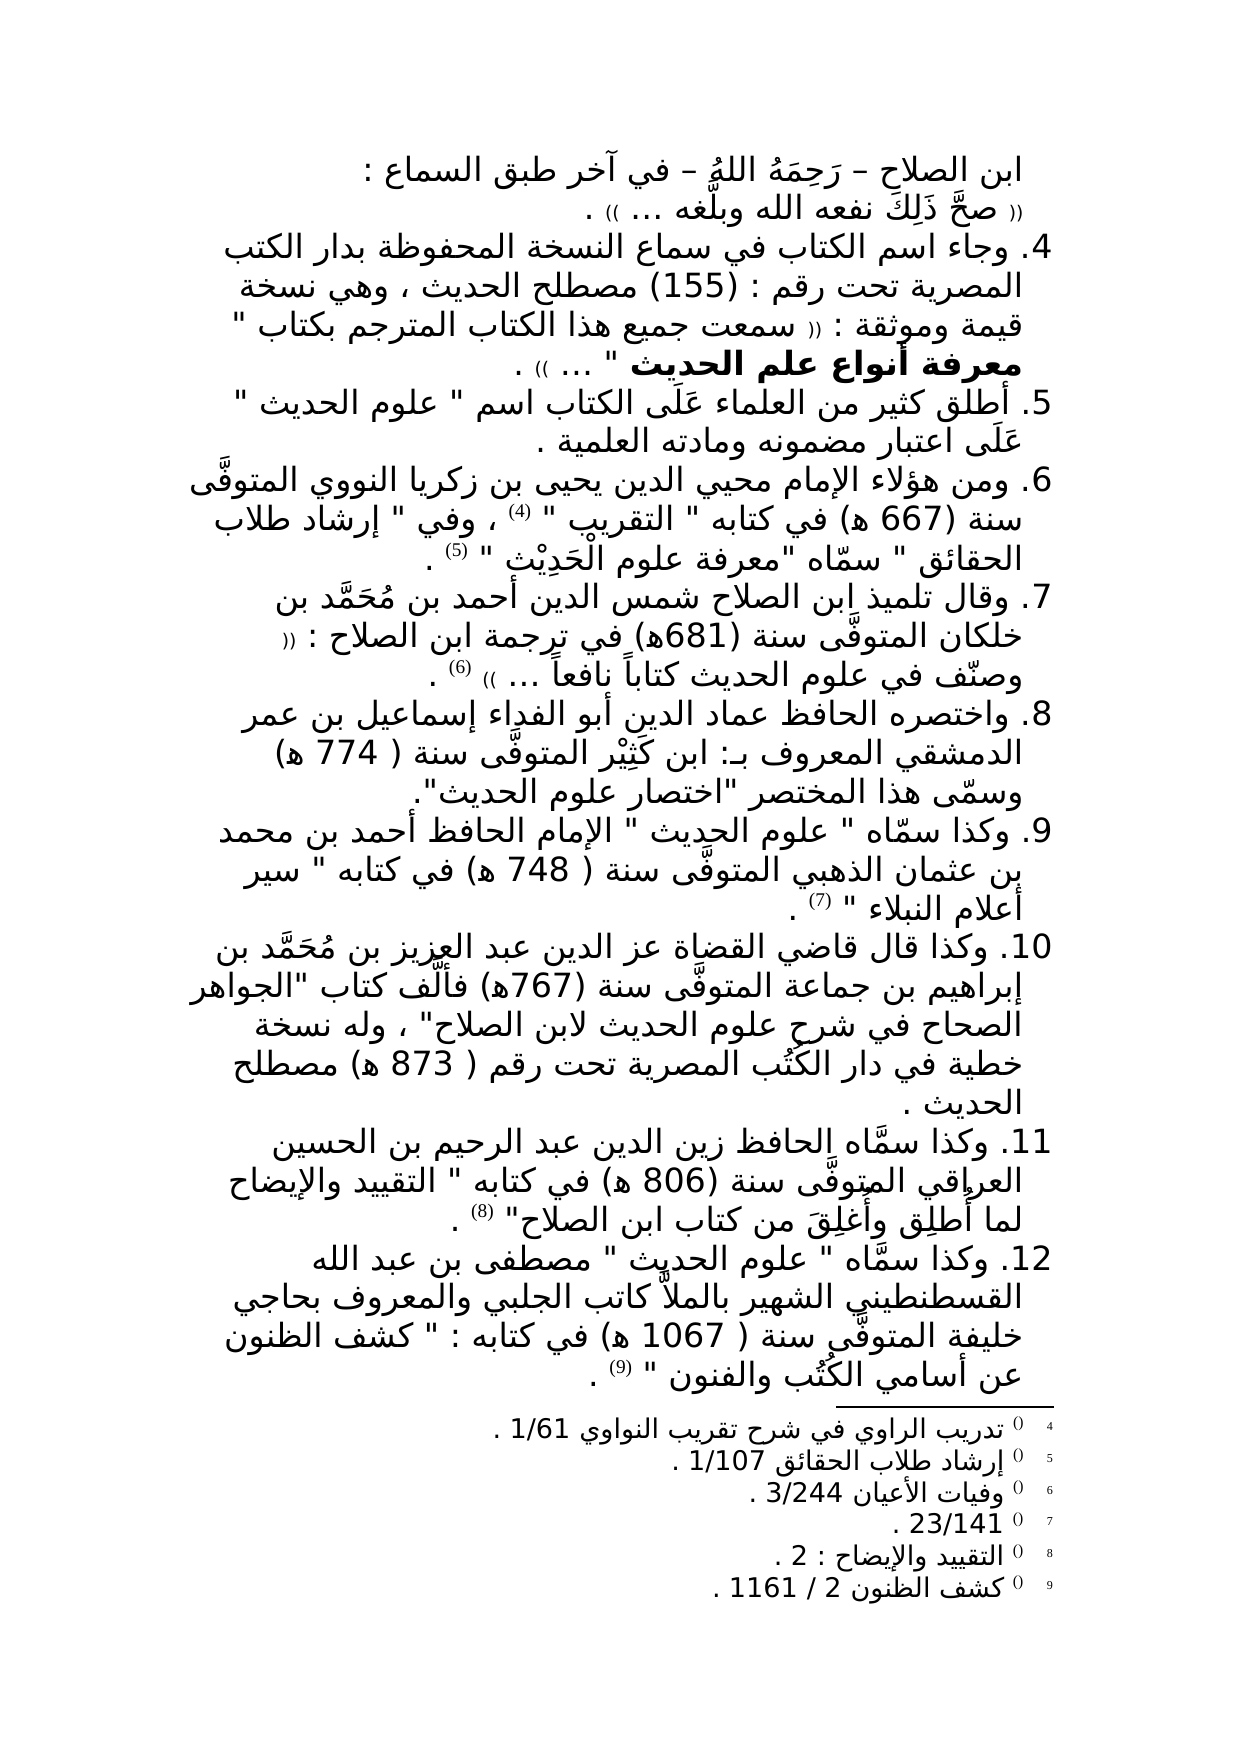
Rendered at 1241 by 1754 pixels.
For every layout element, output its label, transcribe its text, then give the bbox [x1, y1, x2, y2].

text 4. وجاء اسم الكتاب في سماع النسخة المحفوظة بدار الكتب المصرية تحت رقم : (155) مصطلح الحديث ، وهي نسخة قيمة وموثقة : (( سمعت جميع هذا الكتاب المترجم بكتاب " معرفة أنواع علم الحديث " … )) . [187, 228, 1052, 383]
text 10. وكذا قال قاضي القضاة عز الدين عبد العزيز بن مُحَمَّد بن إبراهيم بن جماعة المتوفَّى سنة (767ه‍) فألَّف كتاب "الجواهر الصحاح في شرح علوم الحديث لابن الصلاح" ، وله نسخة خطية في دار الكُتُب المصرية تحت رقم ( 873 ه‍) مصطلح الحديث . [187, 928, 1053, 1122]
text 12. وكذا سمَّاه " علوم الحديث " مصطفى بن عبد الله القسطنطيني الشهير بالملاَّ كاتب الجلبي والمعروف بحاجي خليفة المتوفَّى سنة ( 1067 ه‍) في كتابه : " كشف الظنون عن أسامي الكُتُب والفنون " () . [187, 1239, 1053, 1394]
text 9. وكذا سمّاه " علوم الحديث " الإمام الحافظ أحمد بن محمد بن عثمان الذهبي المتوفَّى سنة ( 748 ه‍) في كتابه " سير أعلام النبلاء " () . [187, 811, 1053, 928]
text 8. واختصره الحافظ عماد الدين أبو الفداء إسماعيل بن عمر الدمشقي المعروف بـ: ابن كَثِيْر المتوفَّى سنة ( 774 ه‍) وسمّى هذا المختصر "اختصار علوم الحديث". [187, 694, 1053, 811]
text 7. وقال تلميذ ابن الصلاح شمس الدين أحمد بن مُحَمَّد بن خلكان المتوفَّى سنة (681ه‍) في ترجمة ابن الصلاح : (( وصنّف في علوم الحديث كتاباً نافعاً … )) () . [187, 578, 1053, 694]
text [187, 150, 1052, 228]
text 6. ومن هؤلاء الإمام محيي الدين يحيى بن زكريا النووي المتوفَّى سنة (667 ه‍) في كتابه " التقريب " () ، وفي " إرشاد طلاب الحقائق " سمّاه "معرفة علوم الْحَدِيْث " () . [187, 461, 1053, 578]
text 5. أطلق كثير من العلماء عَلَى الكتاب اسم " علوم الحديث " عَلَى اعتبار مضمونه ومادته العلمية . [187, 383, 1052, 461]
text 11. وكذا سمَّاه الحافظ زين الدين عبد الرحيم بن الحسين العراقي المتوفَّى سنة (806 ه‍) في كتابه " التقييد والإيضاح لما أُطلِق وأُغلِقَ من كتاب ابن الصلاح" () . [187, 1122, 1053, 1239]
